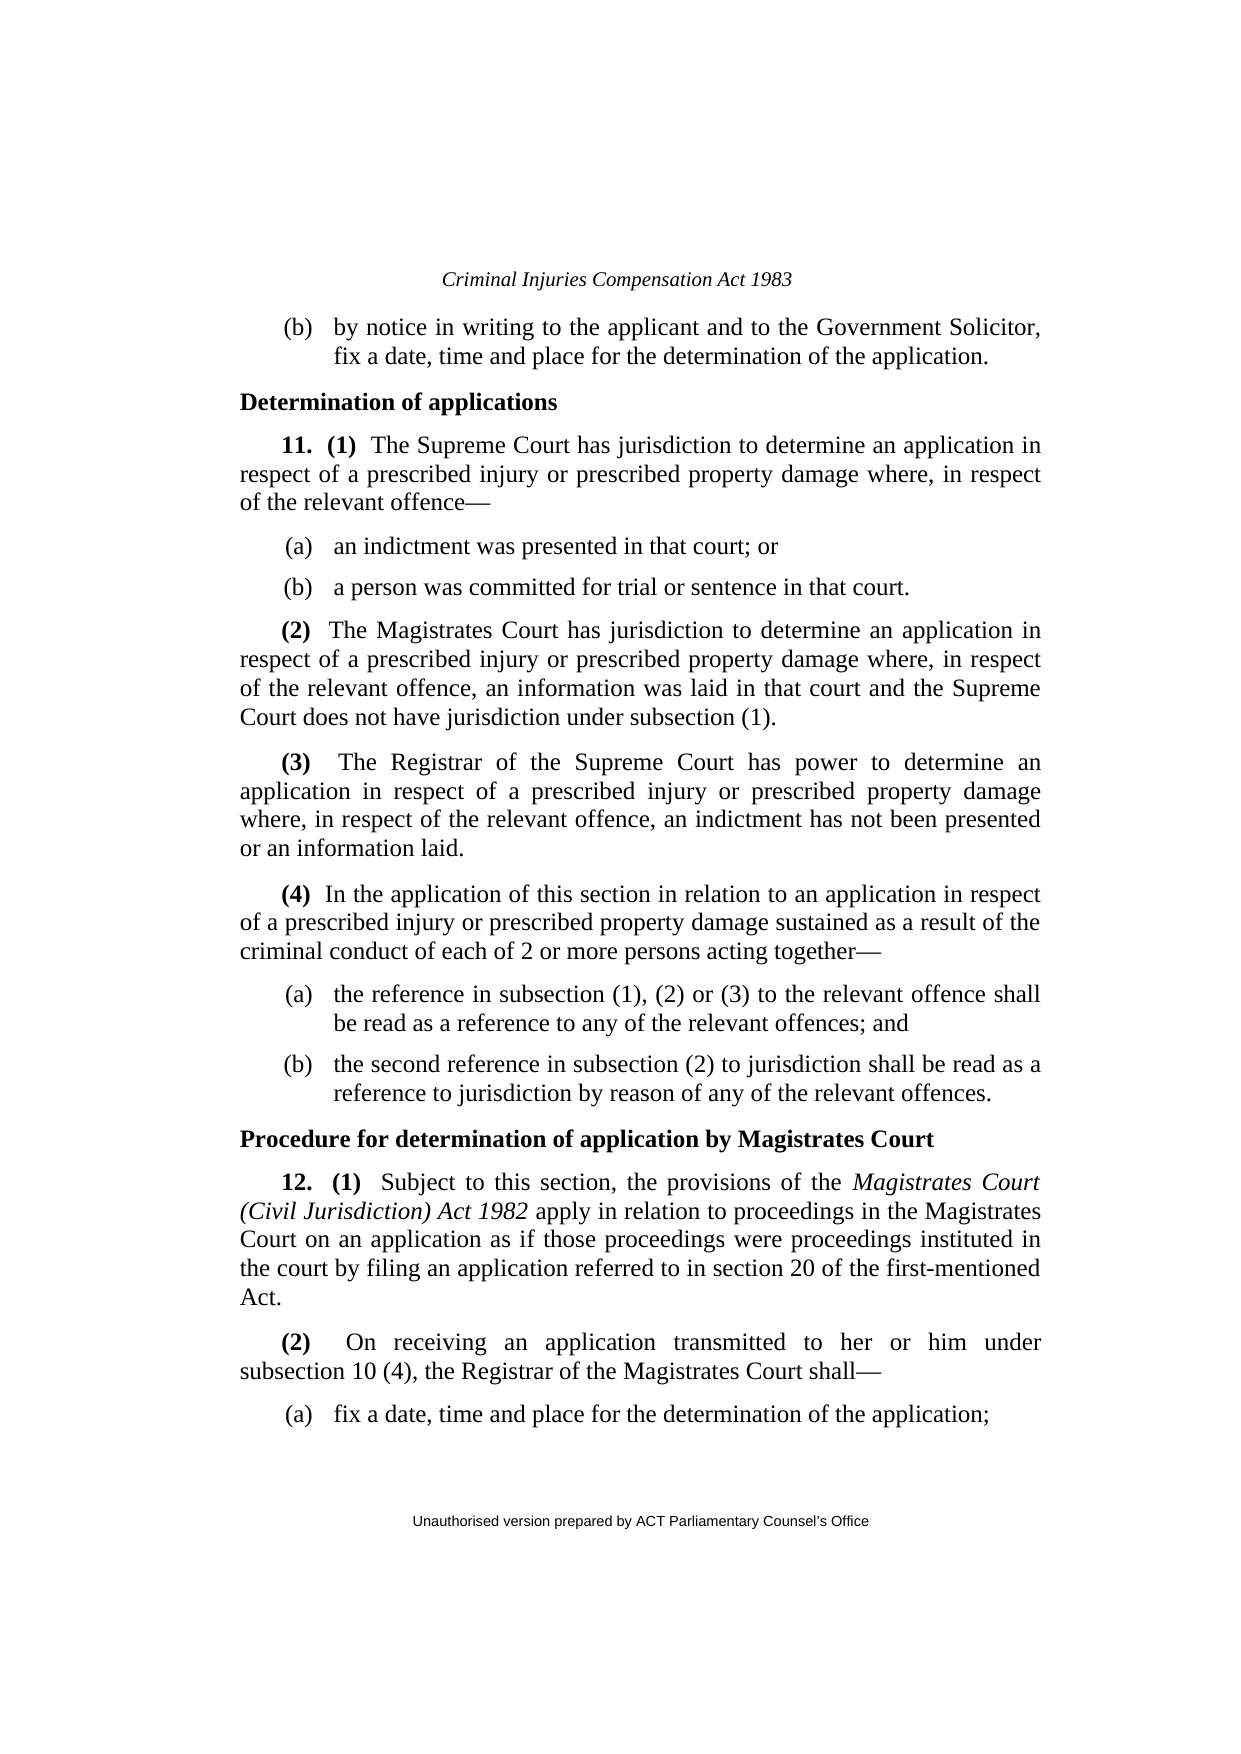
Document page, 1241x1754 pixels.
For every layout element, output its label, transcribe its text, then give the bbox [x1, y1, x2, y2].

text 11. (1) The Supreme Court has jurisdiction to determine an application in respect of a prescribed injury or prescribed property damage where, in respect of the relevant offence— [239, 430, 1042, 516]
text (3) The Registrar of the Supreme Court has power to determine an application in respect of a prescribed injury or prescribed property damage where, in respect of the relevant offence, an indictment has not been presented or an information laid. [239, 747, 1042, 862]
text (a) the reference in subsection (1), (2) or (3) to the relevant offence shall be read as a reference to any of the relevant offences; and [239, 979, 1042, 1037]
text (b) the second reference in subsection (2) to jurisdiction shall be read as a reference to jurisdiction by reason of any of the relevant offences. [239, 1049, 1042, 1107]
text (a) an indictment was presented in that court; or [239, 531, 1042, 559]
subtitle Procedure for determination of application by Magistrates Court [239, 1124, 1042, 1152]
text 12. (1) Subject to this section, the provisions of the Magistrates Court (Civil Jurisdiction) Act 1982 apply in relation to proceedings in the Magistrates Court on an application as if those proceedings were proceedings instituted in the court by filing an application referred to in section 20 of the first-mentioned Act. [239, 1167, 1042, 1311]
text (a) fix a date, time and place for the determination of the application; [239, 1399, 1042, 1428]
subtitle Determination of applications [239, 387, 1042, 415]
text (4) In the application of this section in relation to an application in respect of a prescribed injury or prescribed property damage sustained as a result of the criminal conduct of each of 2 or more persons acting together— [239, 879, 1042, 965]
text (2) The Magistrates Court has jurisdiction to determine an application in respect of a prescribed injury or prescribed property damage where, in respect of the relevant offence, an information was laid in that court and the Supreme Court does not have jurisdiction under subsection (1). [239, 615, 1042, 730]
text (2) On receiving an application transmitted to her or him under subsection 10 (4), the Registrar of the Magistrates Court shall— [239, 1327, 1042, 1385]
text (b) a person was committed for trial or sentence in that court. [239, 572, 1042, 601]
text (b) by notice in writing to the applicant and to the Government Solicitor, fix a date, time and place for the determination of the application. [239, 312, 1042, 370]
